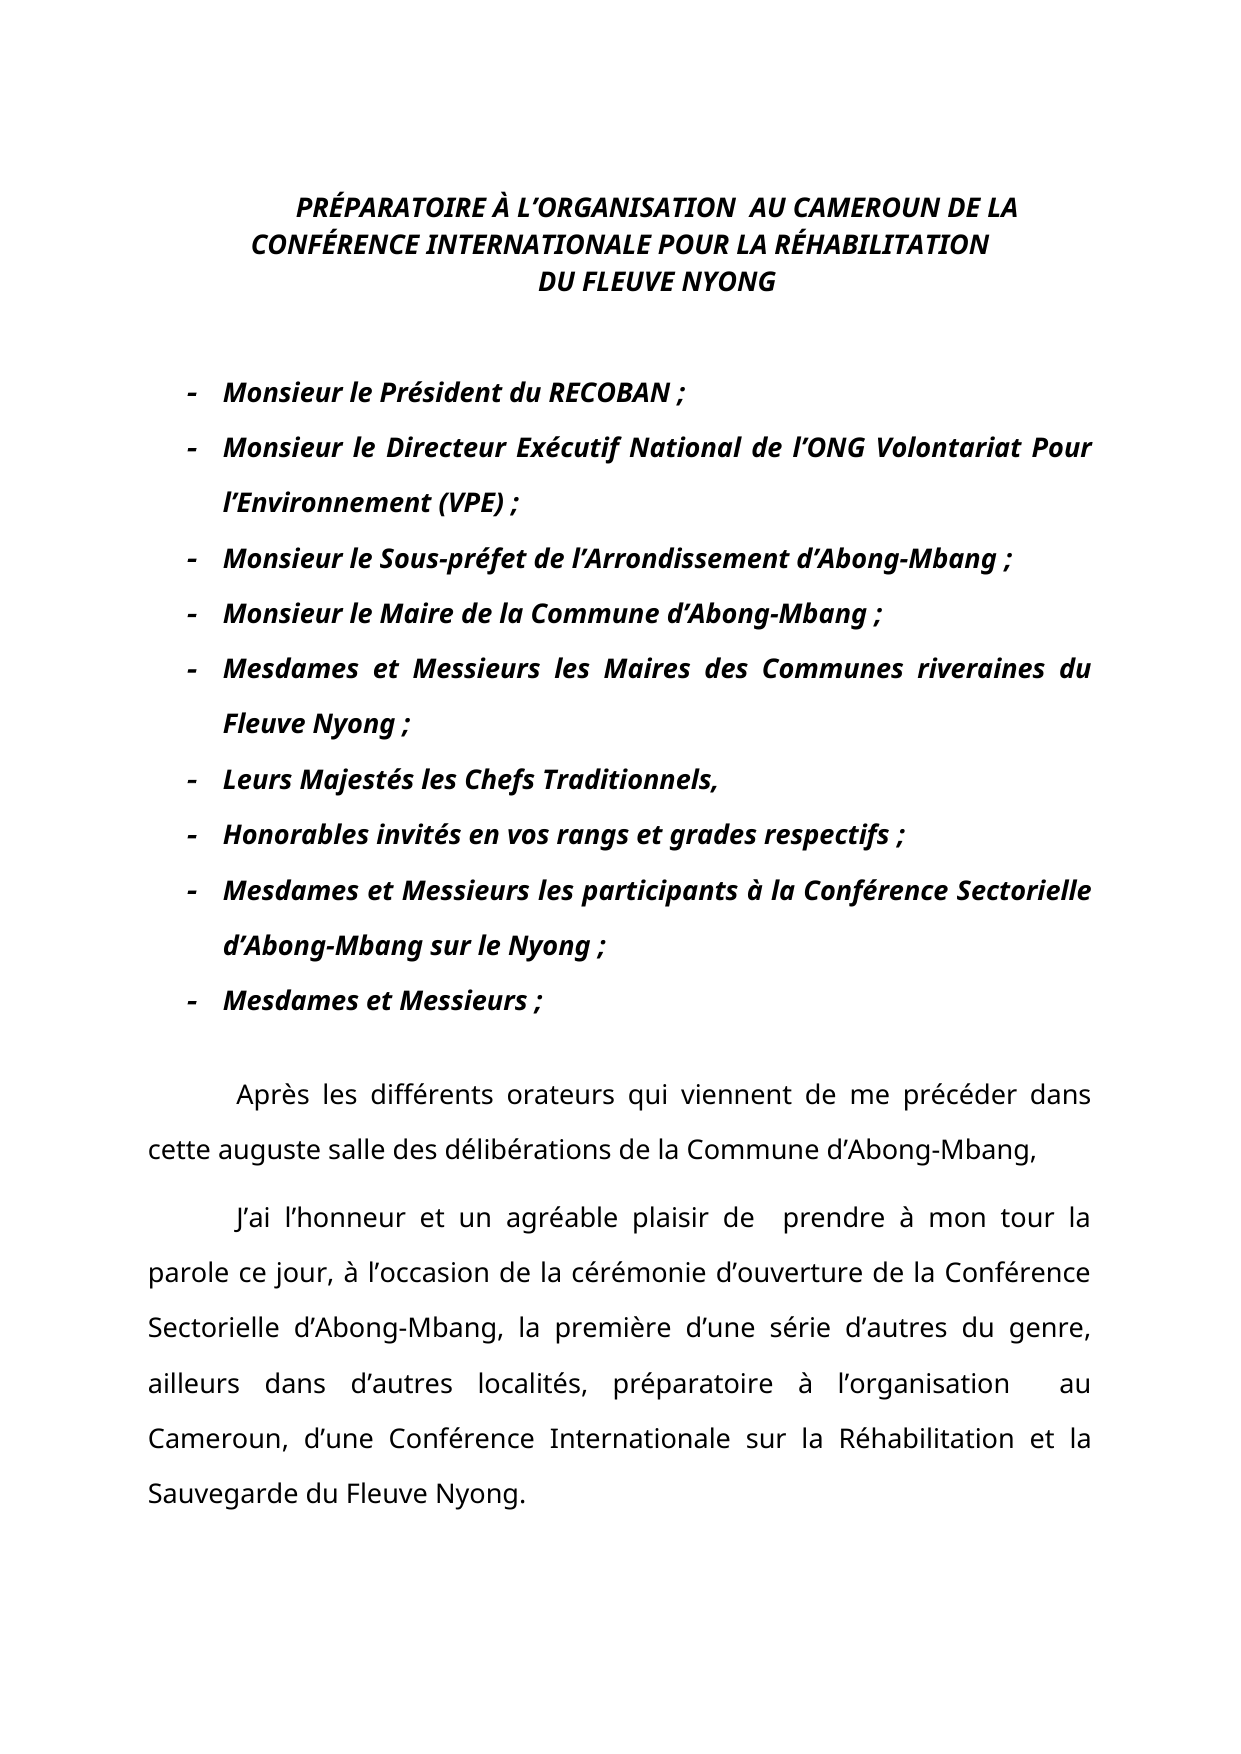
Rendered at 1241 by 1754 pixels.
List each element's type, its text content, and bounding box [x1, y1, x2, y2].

list Mesdames et Messieurs ; [185, 982, 1093, 1018]
list Mesdames et Messieurs les Maires des Communes riveraines du Fleuve Nyong ; [185, 650, 1093, 742]
list Monsieur le Directeur Exécutif National de l’ONG Volontariat Pour l’Environnement (VPE) ; [185, 428, 1093, 521]
list Mesdames et Messieurs les participants à la Conférence Sectorielle d’Abong-Mbang sur le Nyong ; [185, 871, 1093, 963]
list Monsieur le Maire de la Commune d’Abong-Mbang ; [185, 594, 1093, 631]
list Honorables invités en vos rangs et grades respectifs ; [185, 816, 1093, 852]
text J’ai l’honneur et un agréable plaisir de prendre à mon tour la parole ce jour, à l’occasion de la cérémonie d’ouverture de la Conférence Sectorielle d’Abong-Mbang, la première d’une série d’autres du genre, ailleurs dans d’autres localités, préparatoire à l’organisation au Cameroun, d’une Conférence Internationale sur la Réhabilitation et la Sauvegarde du Fleuve Nyong. [148, 1198, 1093, 1512]
text DU FLEUVE NYONG [148, 262, 1093, 299]
list Monsieur le Président du RECOBAN ; [185, 373, 1093, 410]
list Leurs Majestés les Chefs Traditionnels, [185, 760, 1093, 797]
list Monsieur le Sous-préfet de l’Arrondissement d’Abong-Mbang ; [185, 539, 1093, 576]
text PRÉPARATOIRE À L’ORGANISATION AU CAMEROUN DE LA CONFÉRENCE INTERNATIONALE POUR LA RÉHABILITATION [148, 189, 1093, 262]
text Après les différents orateurs qui viennent de me précéder dans cette auguste salle des délibérations de la Commune d’Abong-Mbang, [148, 1075, 1093, 1167]
